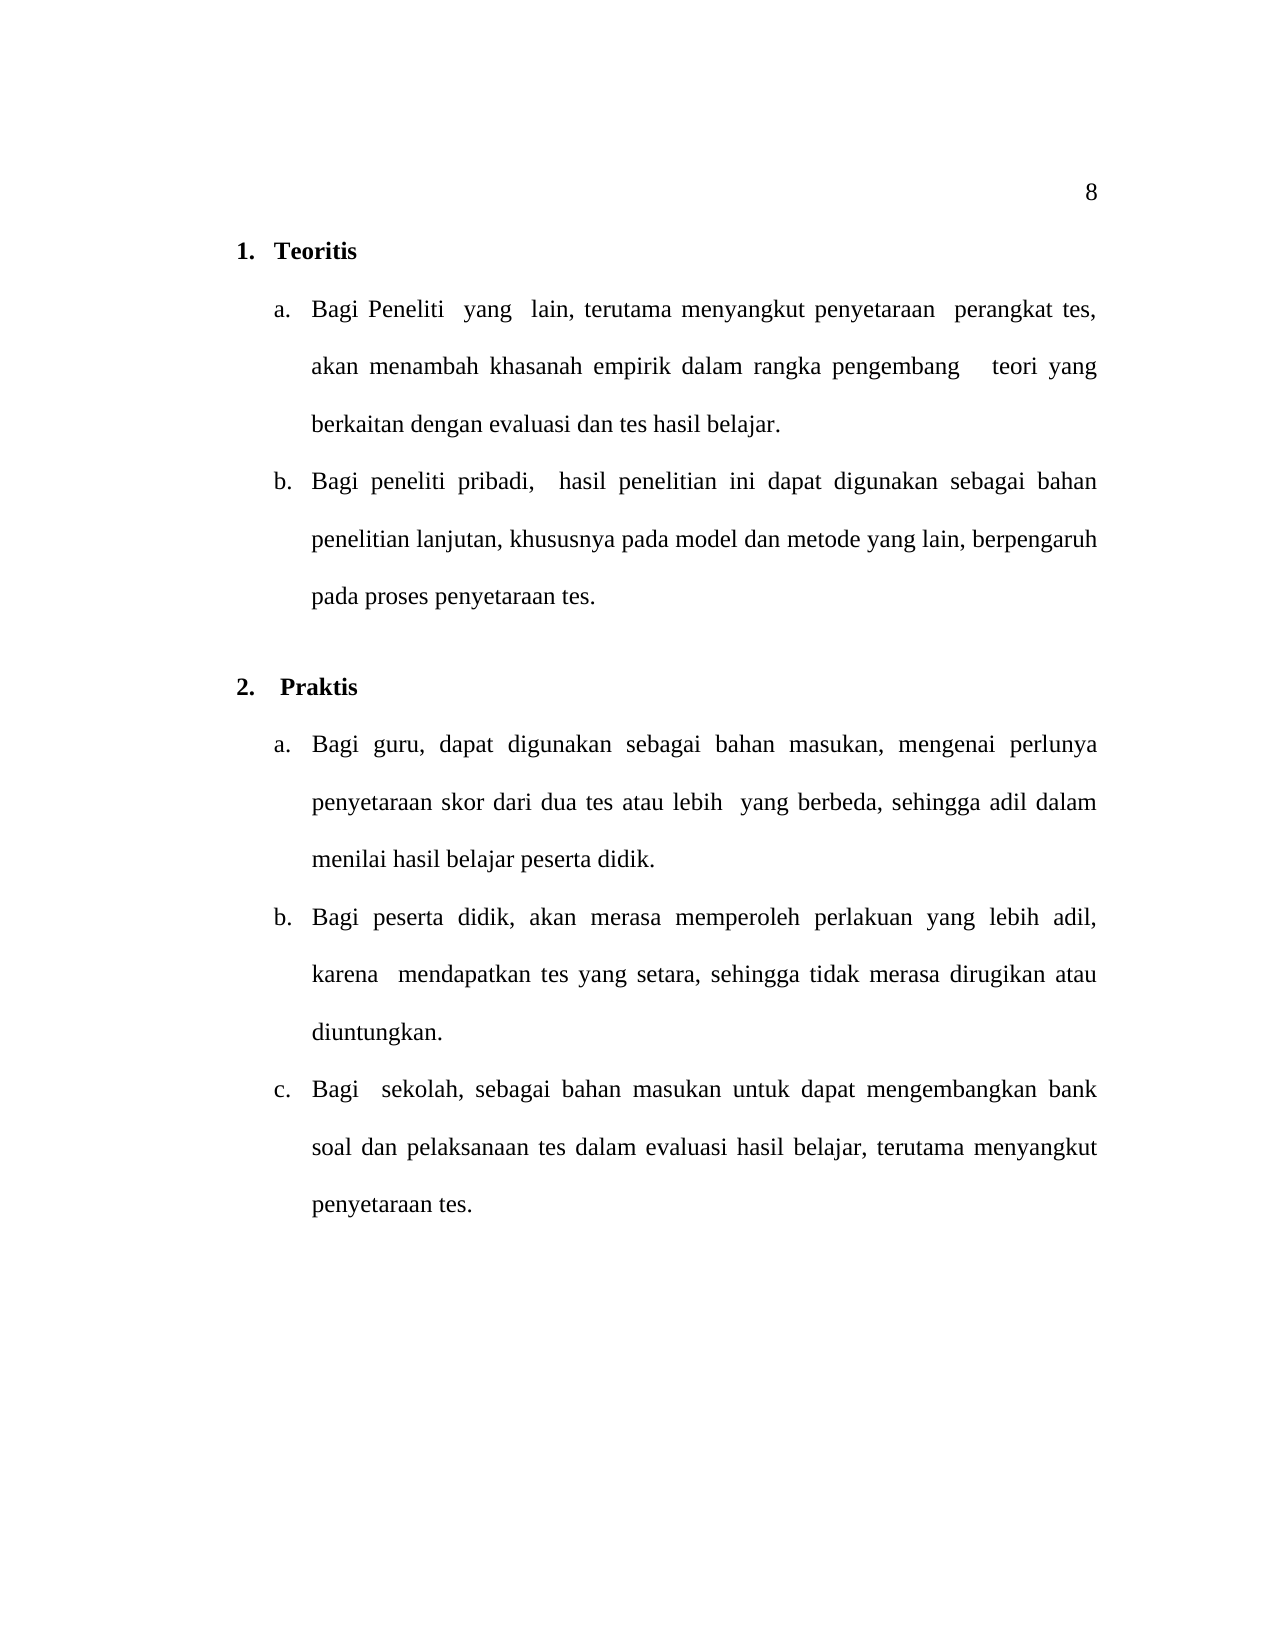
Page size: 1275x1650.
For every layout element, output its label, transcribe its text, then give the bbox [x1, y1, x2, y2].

list Bagi Peneliti yang lain, terutama menyangkut penyetaraan perangkat tes, akan menambah khasanah empirik dalam rangka pengembang teori yang berkaitan dengan evaluasi dan tes hasil belajar. [273, 294, 1098, 437]
text Praktis [236, 672, 1098, 701]
text Teoritis [236, 236, 1098, 265]
list Bagi peserta didik, akan merasa memperoleh perlakuan yang lebih adil, karena mendapatkan tes yang setara, sehingga tidak merasa dirugikan atau diuntungkan. [274, 902, 1098, 1046]
list Bagi peneliti pribadi, hasil penelitian ini dapat digunakan sebagai bahan penelitian lanjutan, khususnya pada model dan metode yang lain, berpengaruh pada proses penyetaraan tes. [273, 466, 1098, 610]
list Bagi guru, dapat digunakan sebagai bahan masukan, mengenai perlunya penyetaraan skor dari dua tes atau lebih yang berbeda, sehingga adil dalam menilai hasil belajar peserta didik. [274, 729, 1098, 873]
list Bagi sekolah, sebagai bahan masukan untuk dapat mengembangkan bank soal dan pelaksanaan tes dalam evaluasi hasil belajar, terutama menyangkut penyetaraan tes. [274, 1074, 1098, 1218]
